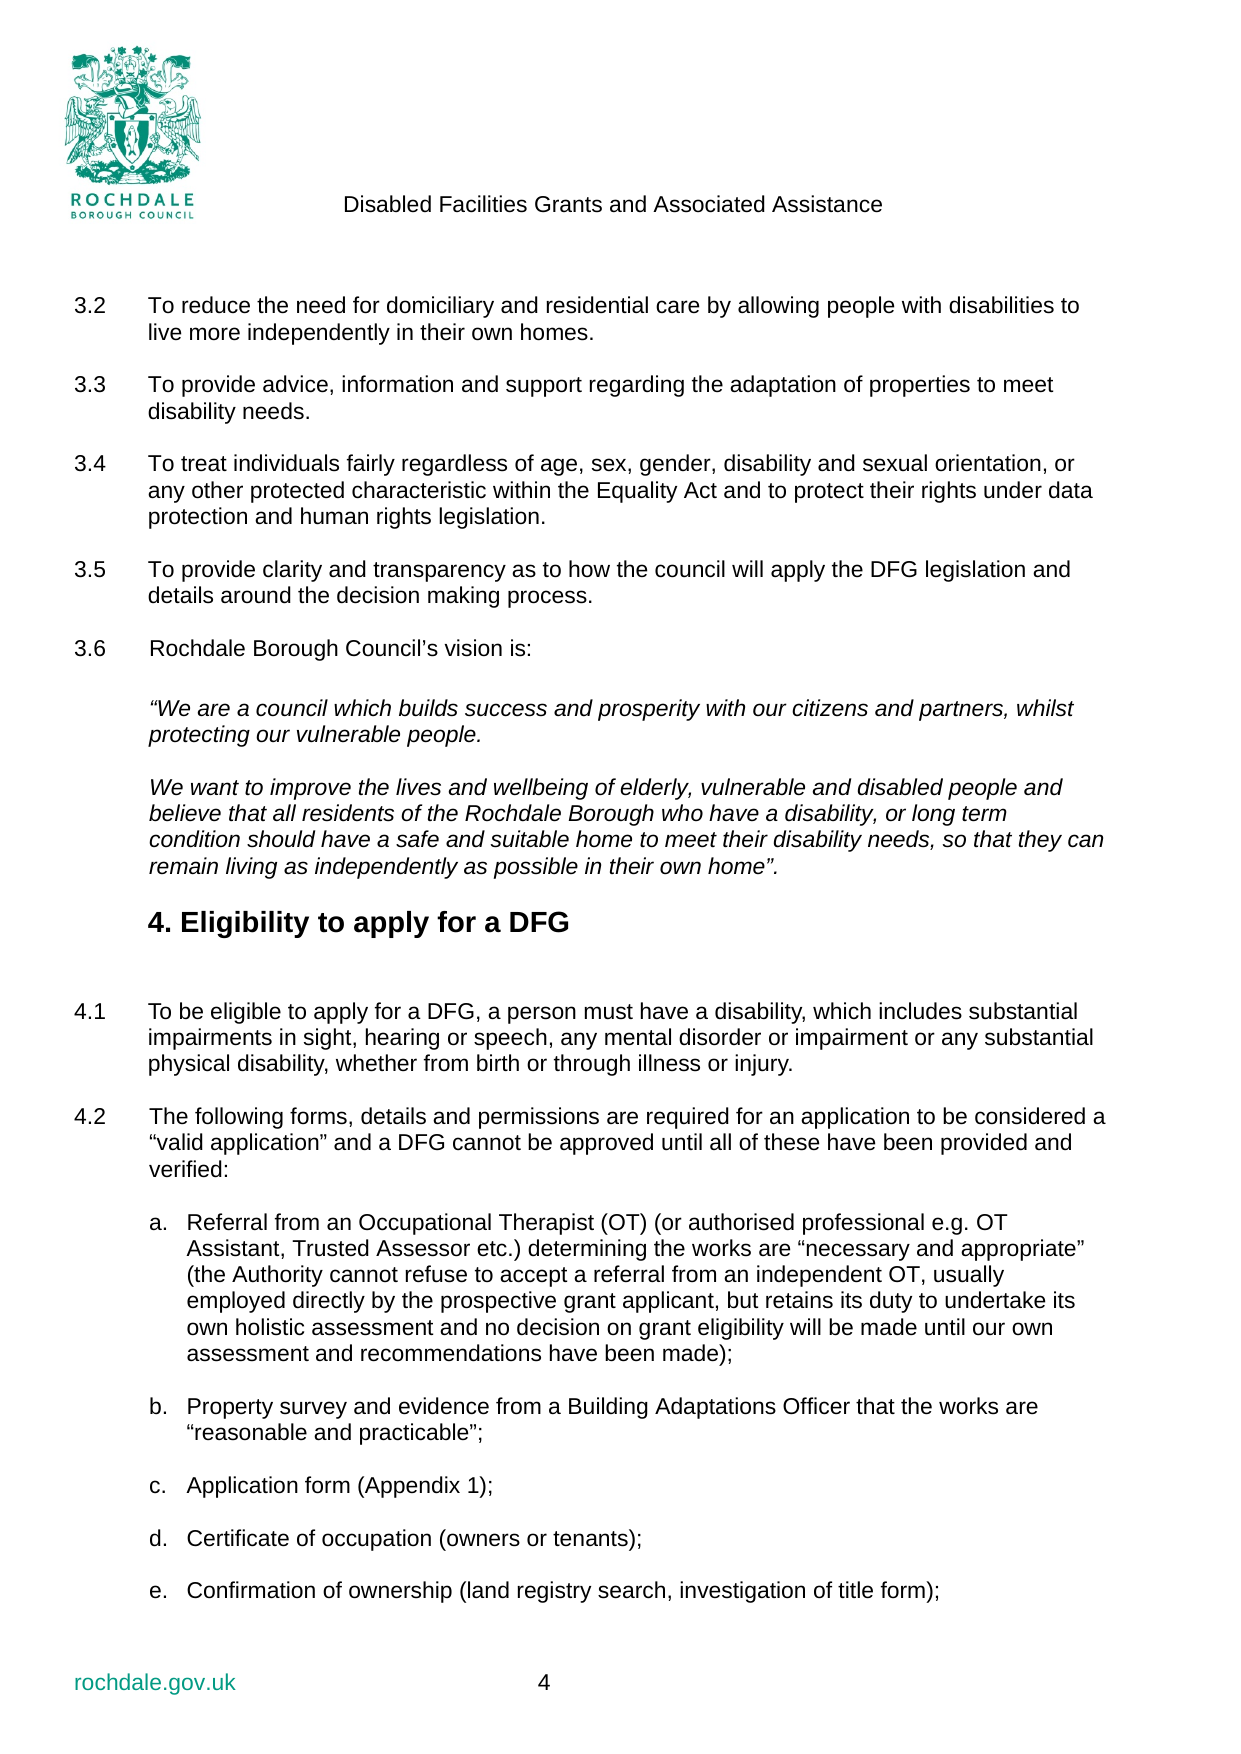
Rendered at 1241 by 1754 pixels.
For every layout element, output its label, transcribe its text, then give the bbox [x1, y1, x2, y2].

text 4. Eligibility to apply for a DFG [148, 906, 1107, 939]
text We want to improve the lives and wellbeing of elderly, vulnerable and disabled people and believe that all residents of the Rochdale Borough who have a disability, or long term condition should have a safe and suitable home to meet their disability needs, so that they can remain living as independently as possible in their own home”. [74, 774, 1107, 879]
text 4.1 To be eligible to apply for a DFG, a person must have a disability, which includes substantial impairments in sight, hearing or speech, any mental disorder or impairment or any substantial physical disability, whether from birth or through illness or injury. [74, 998, 1107, 1077]
list Property survey and evidence from a Building Adaptations Officer that the works are “reasonable and practicable”; [149, 1393, 1107, 1446]
list Application form (Appendix 1); [149, 1472, 1107, 1498]
list Confirmation of ownership (land registry search, investigation of title form); [149, 1577, 1107, 1604]
text 3.6 Rochdale Borough Council’s vision is: [74, 635, 1107, 661]
text 3.4 To treat individuals fairly regardless of age, sex, gender, disability and sexual orientation, or any other protected characteristic within the Equality Act and to protect their rights under data protection and human rights legislation. [74, 450, 1107, 529]
text 4.2 The following forms, details and permissions are required for an application to be considered a “valid application” and a DFG cannot be approved until all of these have been provided and verified: [74, 1103, 1107, 1182]
text 3.5 To provide clarity and transparency as to how the council will apply the DFG legislation and details around the decision making process. [74, 556, 1107, 608]
list Referral from an Occupational Therapist (OT) (or authorised professional e.g. OT Assistant, Trusted Assessor etc.) determining the works are “necessary and appropriate” (the Authority cannot refuse to accept a referral from an independent OT, usually employed directly by the prospective grant applicant, but retains its duty to undertake its own holistic assessment and no decision on grant eligibility will be made until our own assessment and recommendations have been made); [149, 1208, 1107, 1367]
text 3.3 To provide advice, information and support regarding the adaptation of properties to meet disability needs. [74, 371, 1107, 424]
text 3.2 To reduce the need for domiciliary and residential care by allowing people with disabilities to live more independently in their own homes. [74, 292, 1107, 345]
list Certificate of occupation (owners or tenants); [149, 1525, 1107, 1551]
text “We are a council which builds success and prosperity with our citizens and partners, whilst protecting our vulnerable people. [74, 695, 1107, 747]
picture [58, 40, 207, 224]
